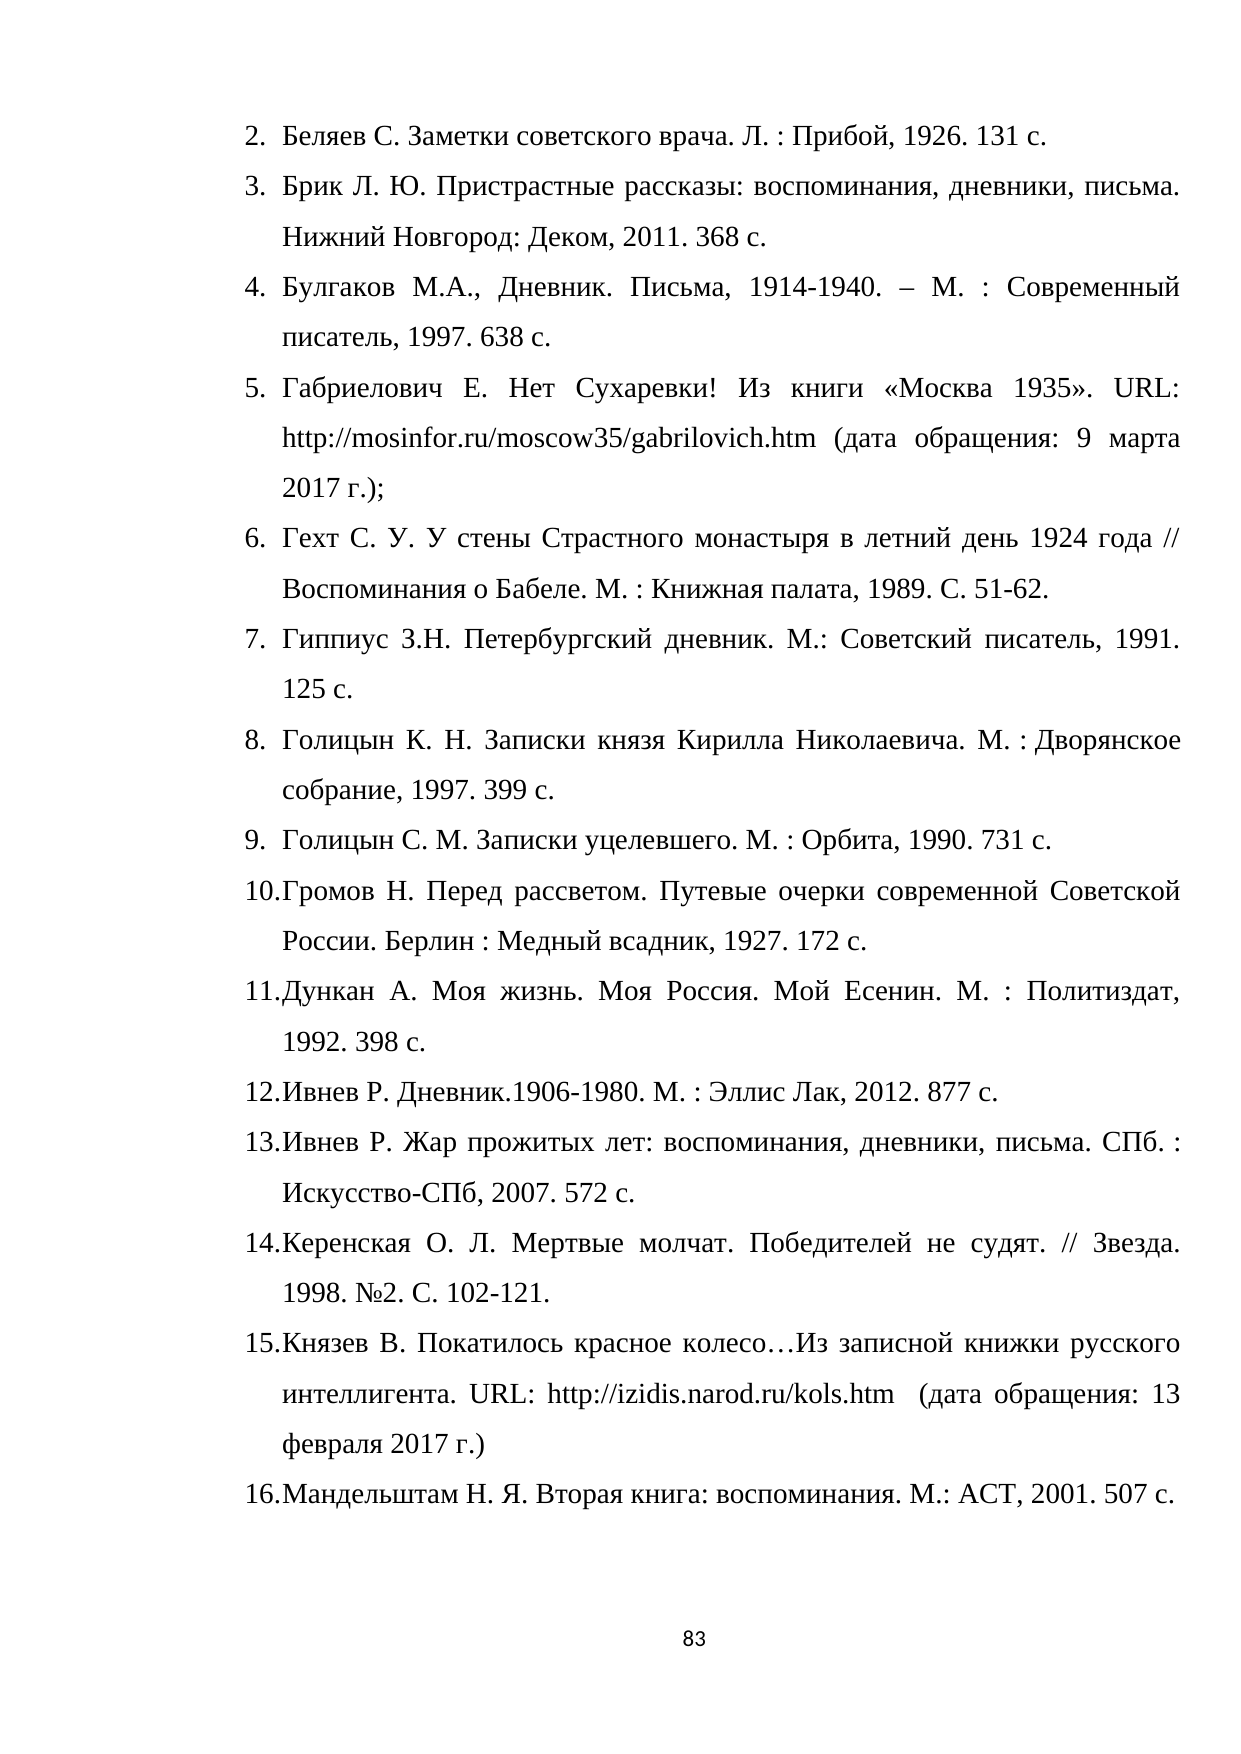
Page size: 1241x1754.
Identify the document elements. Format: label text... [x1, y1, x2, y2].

list Габриелович Е. Нет Сухаревки! Из книги «Москва 1935». URL: http://mosinfor.ru/moscow35/gabrilovich.htm (дата обращения: 9 марта 2017 г.); [244, 370, 1181, 504]
list Беляев С. Заметки советского врача. Л. : Прибой, 1926. 131 с. [244, 118, 1181, 152]
list Мандельштам Н. Я. Вторая книга: воспоминания. М.: АСТ, 2001. 507 с. [244, 1477, 1181, 1510]
list Брик Л. Ю. Пристрастные рассказы: воспоминания, дневники, письма. Нижний Новгород: Деком, 2011. 368 с. [244, 168, 1181, 252]
list Дункан А. Моя жизнь. Моя Россия. Мой Есенин. М. : Политиздат, 1992. 398 с. [244, 973, 1181, 1057]
list Ивнев Р. Жар прожитых лет: воспоминания, дневники, письма. СПб. : Искусство-СПб, 2007. 572 с. [244, 1124, 1181, 1208]
list Громов Н. Перед рассветом. Путевые очерки современной Советской России. Берлин : Медный всадник, 1927. 172 с. [244, 873, 1181, 957]
list Голицын К. Н. Записки князя Кирилла Николаевича. М. : Дворянское собрание, 1997. 399 с. [244, 722, 1181, 806]
list Булгаков М.А., Дневник. Письма, 1914-1940. – М. : Современный писатель, 1997. 638 с. [244, 269, 1181, 353]
list Ивнев Р. Дневник.1906-1980. М. : Эллис Лак, 2012. 877 с. [244, 1074, 1181, 1108]
list Голицын С. М. Записки уцелевшего. М. : Орбита, 1990. 731 с. [244, 822, 1181, 856]
list Керенская О. Л. Мертвые молчат. Победителей не судят. // Звезда. 1998. №2. С. 102-121. [244, 1225, 1181, 1309]
list Гехт С. У. У стены Страстного монастыря в летний день 1924 года // Воспоминания о Бабеле. М. : Книжная палата, 1989. С. 51-62. [244, 521, 1181, 604]
list Гиппиус З.Н. Петербургский дневник. М.: Советский писатель, 1991. 125 с. [244, 621, 1181, 705]
list Князев В. Покатилось красное колесо…Из записной книжки русского интеллигента. URL: http://izidis.narod.ru/kols.htm (дата обращения: 13 февраля 2017 г.) [244, 1326, 1181, 1460]
